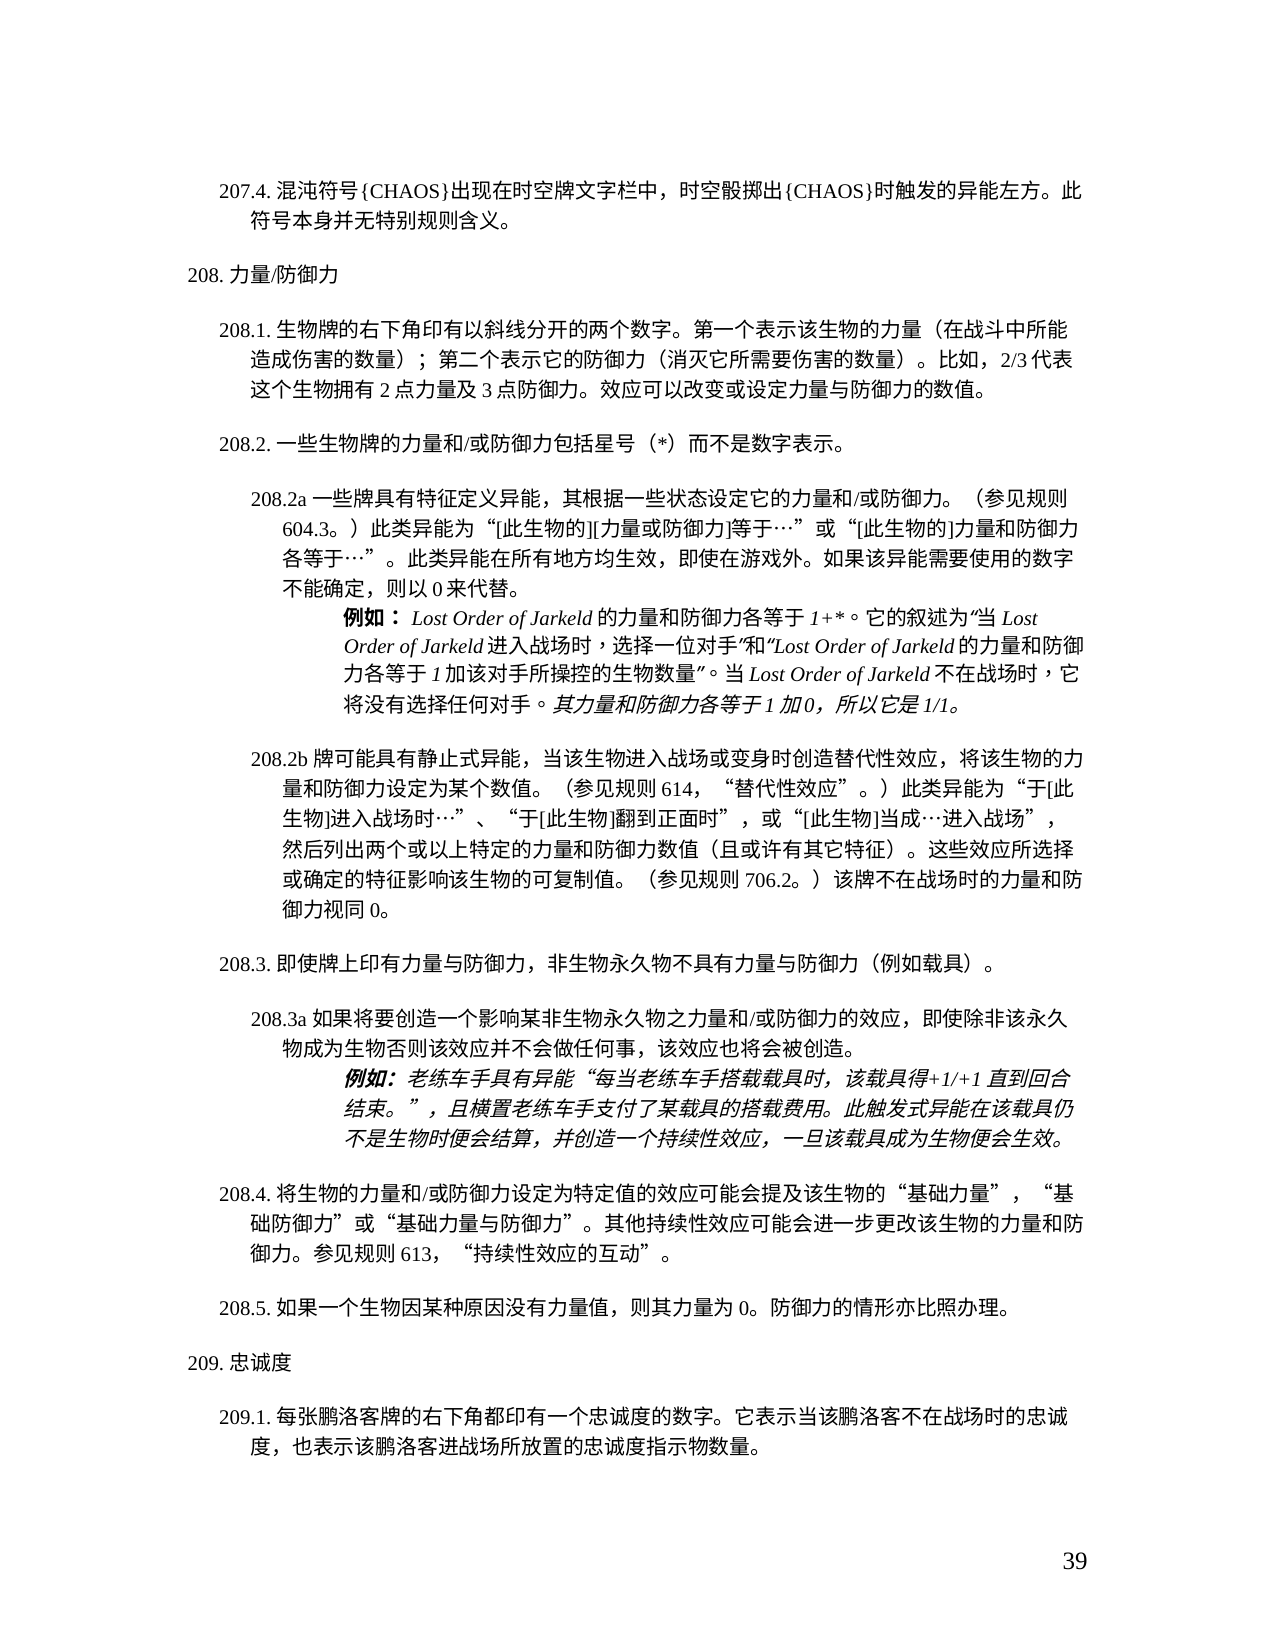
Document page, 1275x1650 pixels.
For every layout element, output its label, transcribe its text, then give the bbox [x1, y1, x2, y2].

text 208.2. 一些生物牌的力量和/或防御力包括星号（*）而不是数字表示。 [219, 427, 1087, 458]
text 208.3. 即使牌上印有力量与防御力，非生物永久物不具有力量与防御力（例如载具）。 [219, 948, 1087, 978]
text 208.1. 生物牌的右下角印有以斜线分开的两个数字。第一个表示该生物的力量（在战斗中所能造成伤害的数量）；第二个表示它的防御力（消灭它所需要伤害的数量）。比如，2/3代表这个生物拥有2点力量及3点防御力。效应可以改变或设定力量与防御力的数值。 [219, 313, 1087, 403]
text 208.4. 将生物的力量和/或防御力设定为特定值的效应可能会提及该生物的“基础力量”，“基础防御力”或“基础力量与防御力”。其他持续性效应可能会进一步更改该生物的力量和防御力。参见规则613，“持续性效应的互动”。 [219, 1177, 1087, 1268]
text 208.2b 牌可能具有静止式异能，当该生物进入战场或变身时创造替代性效应，将该生物的力量和防御力设定为某个数值。（参见规则614，“替代性效应”。）此类异能为“于[此生物]进入战场时…”、“于[此生物]翻到正面时”，或“[此生物]当成…进入战场”，然后列出两个或以上特定的力量和防御力数值（且或许有其它特征）。这些效应所选择或确定的特征影响该生物的可复制值。（参见规则706.2。）该牌不在战场时的力量和防御力视同0。 [251, 742, 1087, 923]
text 209. 忠诚度 [187, 1346, 1087, 1376]
text 208.5. 如果一个生物因某种原因没有力量值，则其力量为0。防御力的情形亦比照办理。 [219, 1292, 1087, 1322]
text 例如： Lost Order of Jarkeld的力量和防御力各等于1+*。它的叙述为“当Lost Order of Jarkeld进入战场时，选择一位对手”和“Lost Order of Jarkeld的力量和防御力各等于1加该对手所操控的生物数量”。当Lost Order of Jarkeld不在战场时，它将没有选择任何对手。其力量和防御力各等于1加0，所以它是1/1。 [343, 603, 1087, 718]
text 208.3a 如果将要创造一个影响某非生物永久物之力量和/或防御力的效应，即使除非该永久物成为生物否则该效应并不会做任何事，该效应也将会被创造。 [251, 1002, 1087, 1062]
text 例如：老练车手具有异能“每当老练车手搭载载具时，该载具得+1/+1直到回合结束。”，且横置老练车手支付了某载具的搭载费用。此触发式异能在该载具仍不是生物时便会结算，并创造一个持续性效应，一旦该载具成为生物便会生效。 [343, 1062, 1087, 1153]
text 209.1. 每张鹏洛客牌的右下角都印有一个忠诚度的数字。它表示当该鹏洛客不在战场时的忠诚度，也表示该鹏洛客进战场所放置的忠诚度指示物数量。 [219, 1400, 1087, 1461]
text 208.2a 一些牌具有特征定义异能，其根据一些状态设定它的力量和/或防御力。（参见规则604.3。）此类异能为“[此生物的][力量或防御力]等于…”或“[此生物的]力量和防御力各等于…”。此类异能在所有地方均生效，即使在游戏外。如果该异能需要使用的数字不能确定，则以0来代替。 [251, 482, 1087, 603]
text 207.4. 混沌符号{CHAOS}出现在时空牌文字栏中，时空骰掷出{CHAOS}时触发的异能左方。此符号本身并无特别规则含义。 [219, 174, 1087, 234]
text 208. 力量/防御力 [187, 258, 1087, 289]
